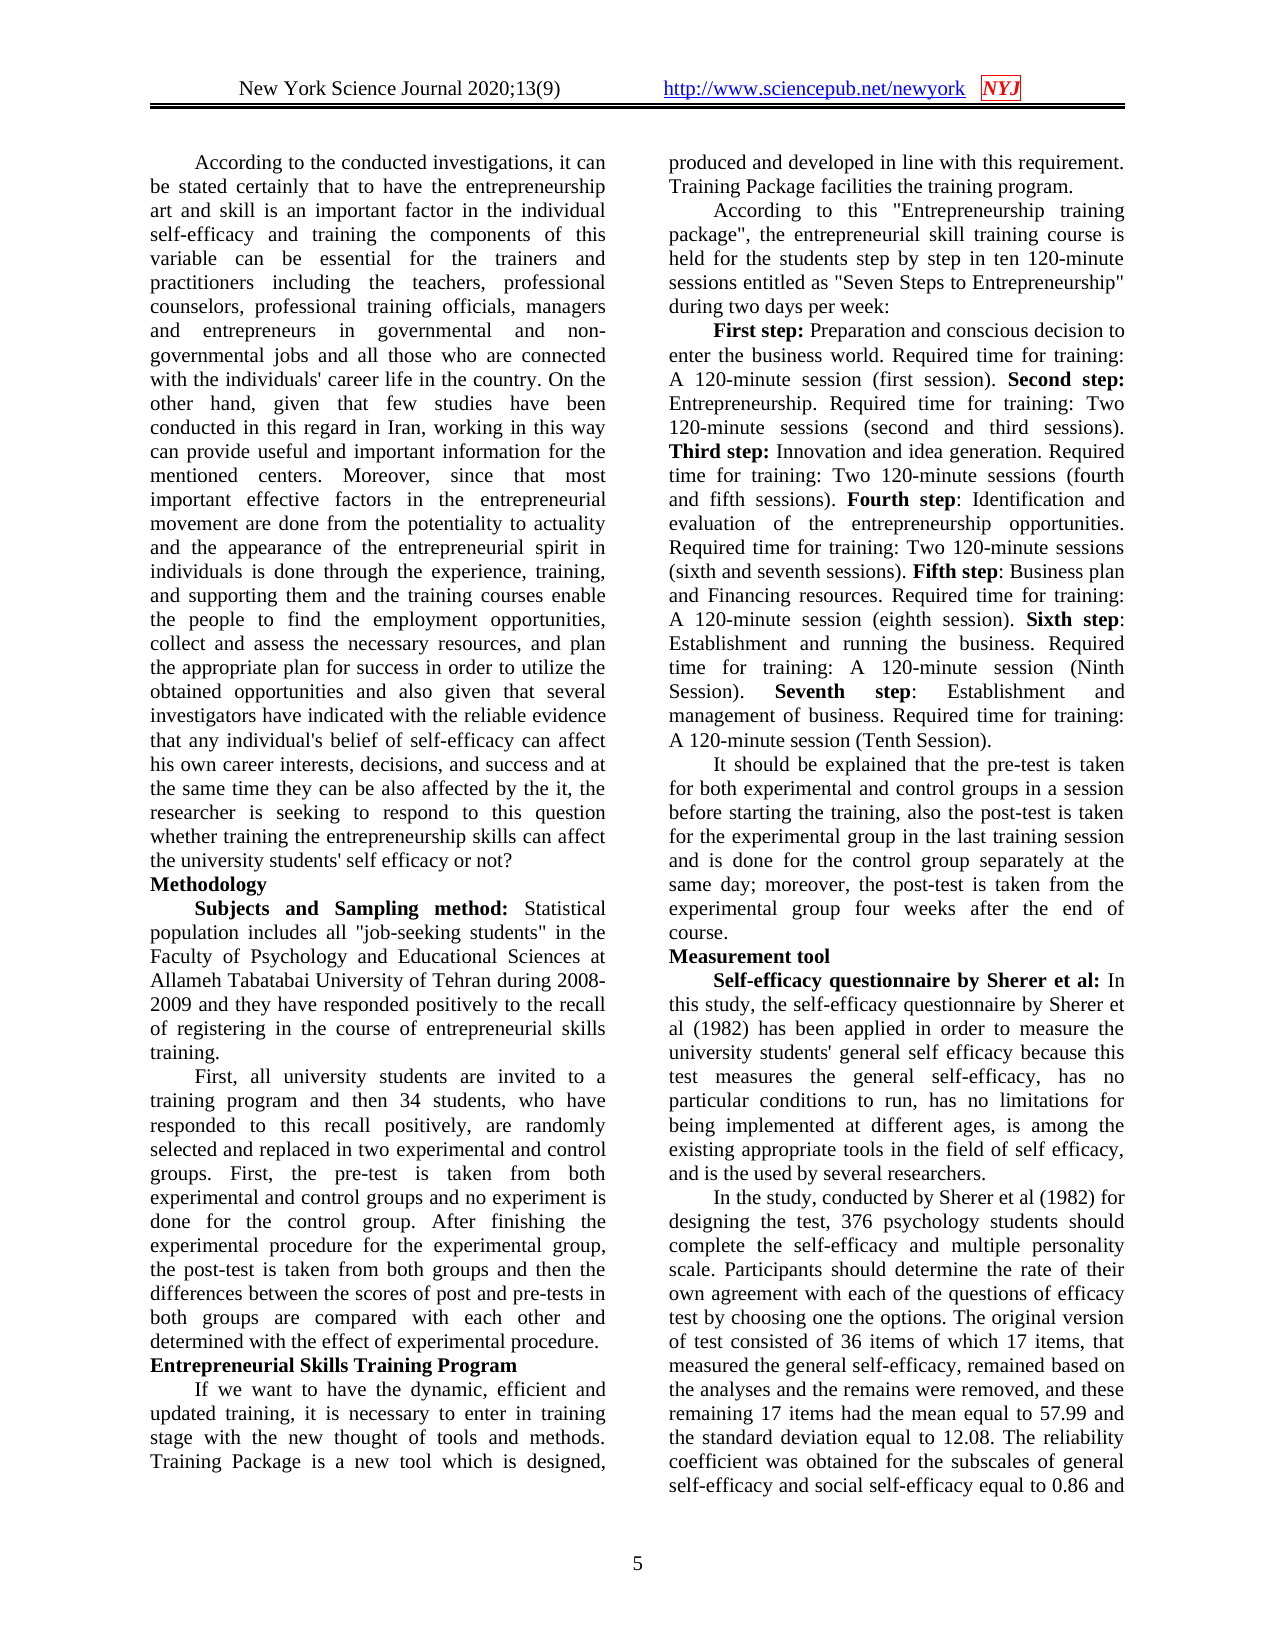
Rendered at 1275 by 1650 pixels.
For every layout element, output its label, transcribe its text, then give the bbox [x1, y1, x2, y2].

text According to the conducted investigations, it can be stated certainly that to have the entrepreneurship art and skill is an important factor in the individual self-efficacy and training the components of this variable can be essential for the trainers and practitioners including the teachers, professional counselors, professional training officials, managers and entrepreneurs in governmental and non-governmental jobs and all those who are connected with the individuals' career life in the country. On the other hand, given that few studies have been conducted in this regard in Iran, working in this way can provide useful and important information for the mentioned centers. Moreover, since that most important effective factors in the entrepreneurial movement are done from the potentiality to actuality and the appearance of the entrepreneurial spirit in individuals is done through the experience, training, and supporting them and the training courses enable the people to find the employment opportunities, collect and assess the necessary resources, and plan the appropriate plan for success in order to utilize the obtained opportunities and also given that several investigators have indicated with the reliable evidence that any individual's belief of self-efficacy can affect his own career interests, decisions, and success and at the same time they can be also affected by the it, the researcher is seeking to respond to this question whether training the entrepreneurship skills can affect the university students' self efficacy or not? [150, 150, 606, 872]
text If we want to have the dynamic, efficient and updated training, it is necessary to enter in training stage with the new thought of tools and methods. Training Package is a new tool which is designed, produced and developed in line with this requirement. Training Package facilities the training program. [669, 150, 1125, 198]
text It should be explained that the pre-test is taken for both experimental and control groups in a session before starting the training, also the post-test is taken for the experimental group in the last training session and is done for the control group separately at the same day; moreover, the post-test is taken from the experimental group four weeks after the end of course. [669, 752, 1125, 944]
text Subjects and Sampling method: Statistical population includes all "job-seeking students" in the Faculty of Psychology and Educational Sciences at Allameh Tabatabai University of Tehran during 2008-2009 and they have responded positively to the recall of registering in the course of entrepreneurial skills training. [150, 896, 606, 1064]
text If we want to have the dynamic, efficient and updated training, it is necessary to enter in training stage with the new thought of tools and methods. Training Package is a new tool which is designed, produced and developed in line with this requirement. Training Package facilities the training program. [150, 1377, 606, 1473]
text Self-efficacy questionnaire by Sherer et al: In this study, the self-efficacy questionnaire by Sherer et al (1982) has been applied in order to measure the university students' general self efficacy because this test measures the general self-efficacy, has no particular conditions to run, has no limitations for being implemented at different ages, is among the existing appropriate tools in the field of self efficacy, and is the used by several researchers. [669, 968, 1125, 1185]
text First, all university students are invited to a training program and then 34 students, who have responded to this recall positively, are randomly selected and replaced in two experimental and control groups. First, the pre-test is taken from both experimental and control groups and no experiment is done for the control group. After finishing the experimental procedure for the experimental group, the post-test is taken from both groups and then the differences between the scores of post and pre-tests in both groups are compared with each other and determined with the effect of experimental procedure. [150, 1064, 606, 1353]
text According to this "Entrepreneurship training package", the entrepreneurial skill training course is held for the students step by step in ten 120-minute sessions entitled as "Seven Steps to Entrepreneurship" during two days per week: [669, 198, 1125, 318]
text Methodology [150, 872, 606, 896]
text Measurement tool [669, 944, 1125, 968]
text Entrepreneurial Skills Training Program [150, 1353, 606, 1377]
text First step: Preparation and conscious decision to enter the business world. Required time for training: A 120-minute session (first session). Second step: Entrepreneurship. Required time for training: Two 120-minute sessions (second and third sessions). Third step: Innovation and idea generation. Required time for training: Two 120-minute sessions (fourth and fifth sessions). Fourth step: Identification and evaluation of the entrepreneurship opportunities. Required time for training: Two 120-minute sessions (sixth and seventh sessions). Fifth step: Business plan and Financing resources. Required time for training: A 120-minute session (eighth session). Sixth step: Establishment and running the business. Required time for training: A 120-minute session (Ninth Session). Seventh step: Establishment and management of business. Required time for training: A 120-minute session (Tenth Session). [669, 318, 1125, 752]
